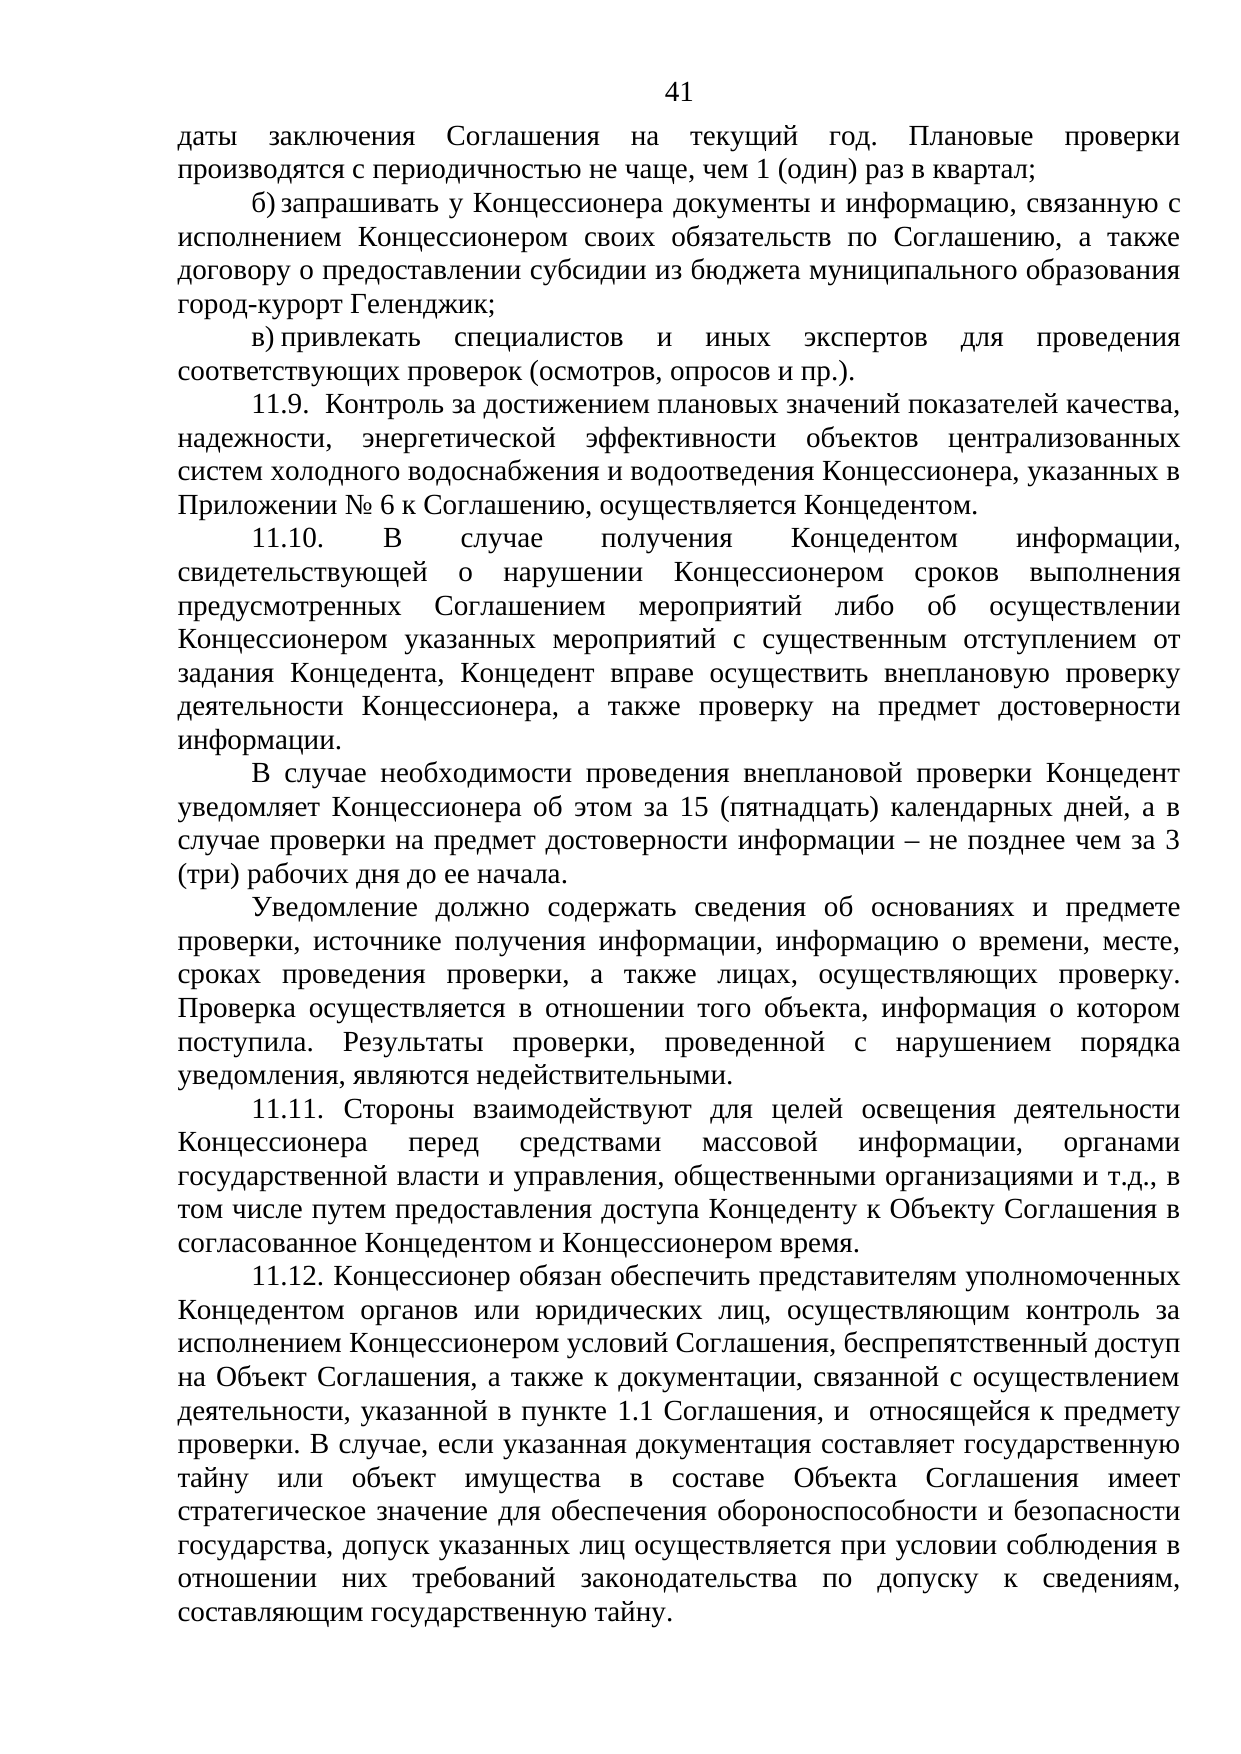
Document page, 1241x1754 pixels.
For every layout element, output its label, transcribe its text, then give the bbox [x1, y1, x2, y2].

list Концессионер обязан обеспечить представителям уполномоченных Концедентом органов или юридических лиц, осуществляющим контроль за исполнением Концессионером условий Соглашения, беспрепятственный доступ на Объект Соглашения, а также к документации, связанной с осуществлением деятельности, указанной в пункте 1.1 Соглашения, и относящейся к предмету проверки. В случае, если указанная документация составляет государственную тайну или объект имущества в составе Объекта Соглашения имеет стратегическое значение для обеспечения обороноспособности и безопасности государства, допуск указанных лиц осуществляется при условии соблюдения в отношении них требований законодательства по допуску к сведениям, составляющим государственную тайну. [177, 1258, 1181, 1627]
text Уведомление должно содержать сведения об основаниях и предмете проверки, источнике получения информации, информацию о времени, месте, сроках проведения проверки, а также лицах, осуществляющих проверку. Проверка осуществляется в отношении того объекта, информация о котором поступила. Результаты проверки, проведенной с нарушением порядка уведомления, являются недействительными. [177, 889, 1181, 1091]
list привлекать специалистов и иных экспертов для проведения соответствующих проверок (осмотров, опросов и пр.). [177, 319, 1181, 386]
list В случае получения Концедентом информации, свидетельствующей о нарушении Концессионером сроков выполнения предусмотренных Соглашением мероприятий либо об осуществлении Концессионером указанных мероприятий с существенным отступлением от задания Концедента, Концедент вправе осуществить внеплановую проверку деятельности Концессионера, а также проверку на предмет достоверности информации. [177, 521, 1181, 755]
text В случае необходимости проведения внеплановой проверки Концедент уведомляет Концессионера об этом за 15 (пятнадцать) календарных дней, а в случае проверки на предмет достоверности информации – не позднее чем за 3 (три) рабочих дня до ее начала. [177, 755, 1181, 889]
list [177, 118, 1181, 185]
list запрашивать у Концессионера документы и информацию, связанную с исполнением Концессионером своих обязательств по Соглашению, а также договору о предоставлении субсидии из бюджета муниципального образования город-курорт Геленджик; [177, 185, 1181, 319]
list Контроль за достижением плановых значений показателей качества, надежности, энергетической эффективности объектов централизованных систем холодного водоснабжения и водоотведения Концессионера, указанных в Приложении № 6 к Соглашению, осуществляется Концедентом. [177, 386, 1181, 521]
list Стороны взаимодействуют для целей освещения деятельности Концессионера перед средствами массовой информации, органами государственной власти и управления, общественными организациями и т.д., в том числе путем предоставления доступа Концеденту к Объекту Соглашения в согласованное Концедентом и Концессионером время. [177, 1091, 1181, 1258]
